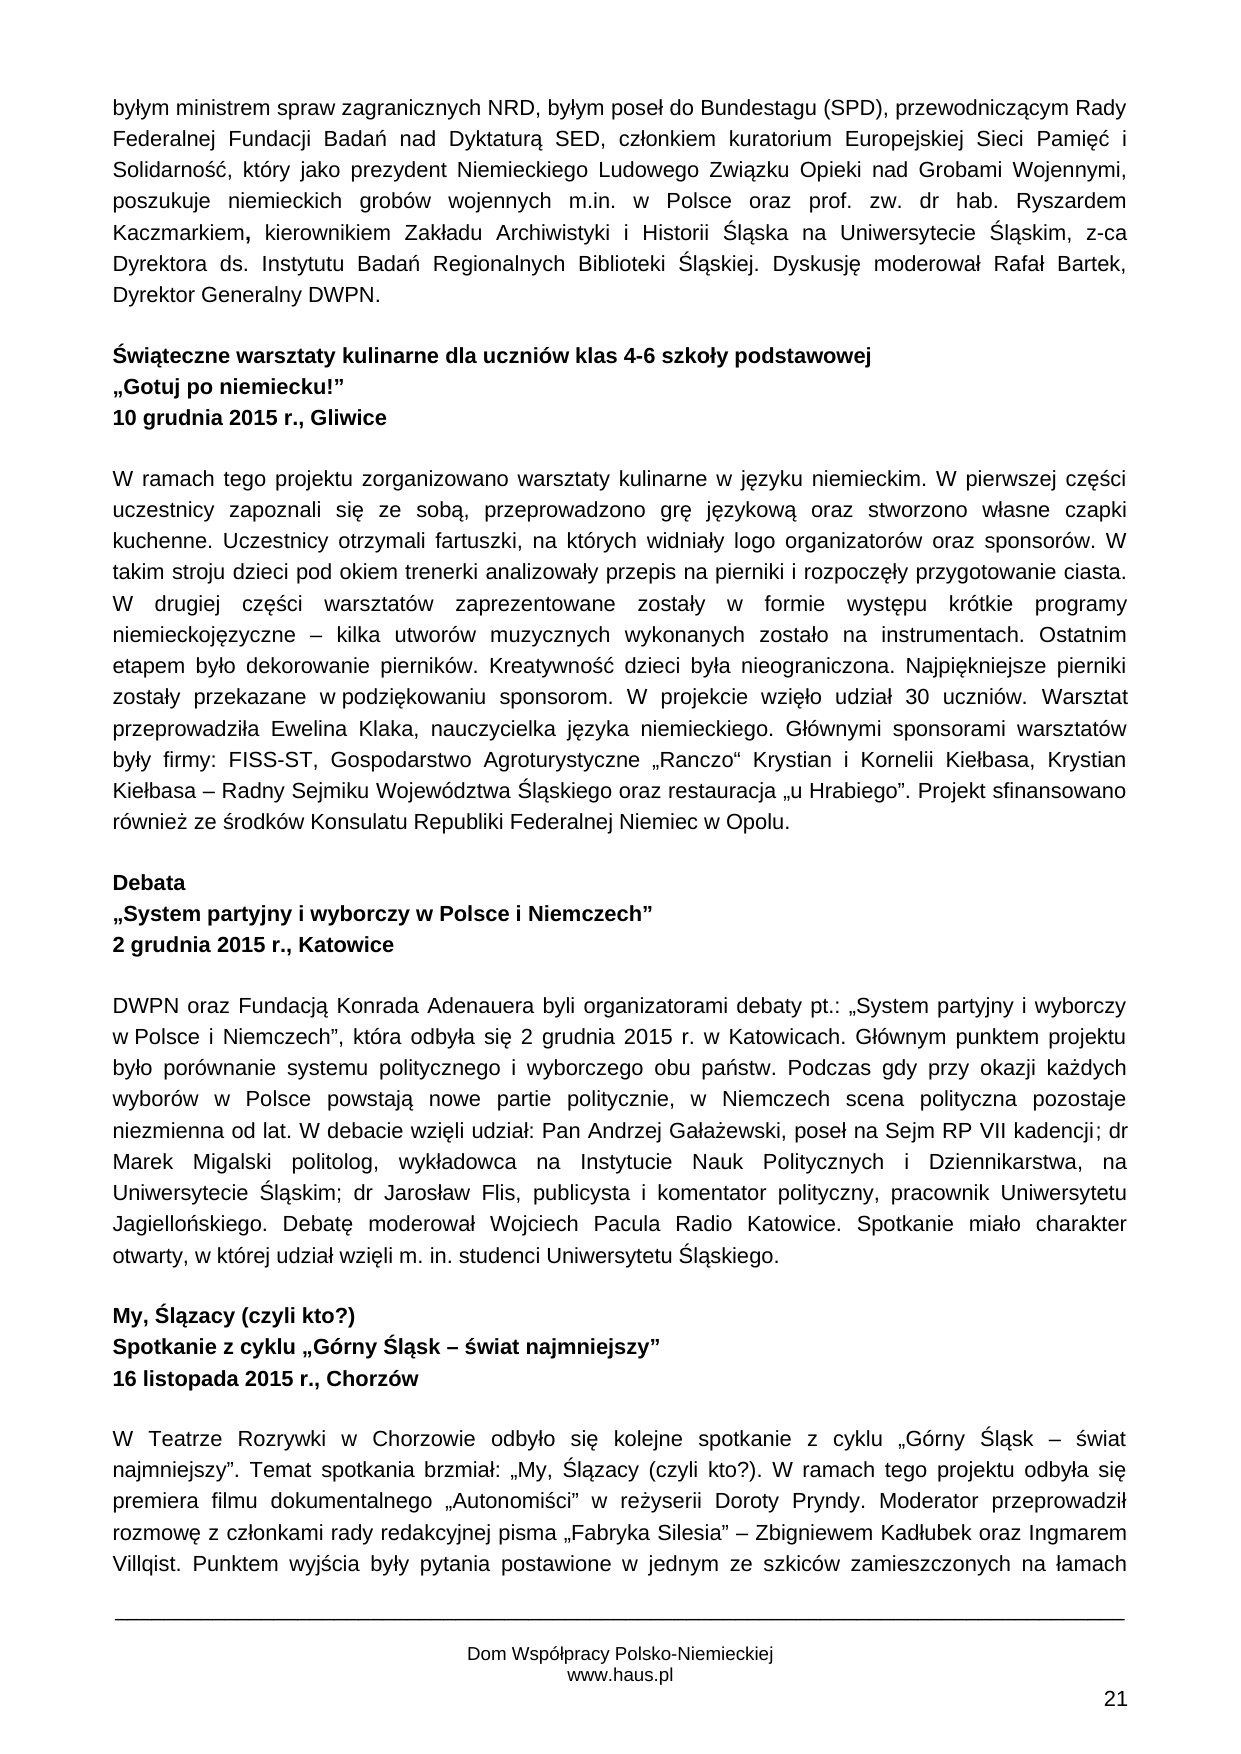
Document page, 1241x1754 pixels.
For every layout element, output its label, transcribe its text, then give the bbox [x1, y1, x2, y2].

subtitle Debata „System partyjny i wyborczy w Polsce i Niemczech” 2 grudnia 2015 r., Katowice [112, 864, 1128, 957]
text W ramach tego projektu zorganizowano warsztaty kulinarne w języku niemieckim. W pierwszej części uczestnicy zapoznali się ze sobą, przeprowadzono grę językową oraz stworzono własne czapki kuchenne. Uczestnicy otrzymali fartuszki, na których widniały logo organizatorów oraz sponsorów. W takim stroju dzieci pod okiem trenerki analizowały przepis na pierniki i rozpoczęły przygotowanie ciasta. W drugiej części warsztatów zaprezentowane zostały w formie występu krótkie programy niemieckojęzyczne – kilka utworów muzycznych wykonanych zostało na instrumentach. Ostatnim etapem było dekorowanie pierników. Kreatywność dzieci była nieograniczona. Najpiękniejsze pierniki zostały przekazane w podziękowaniu sponsorom. W projekcie wzięło udział 30 uczniów. Warsztat przeprowadziła Ewelina Klaka, nauczycielka języka niemieckiego. Głównymi sponsorami warsztatów były firmy: FISS-ST, Gospodarstwo Agroturystyczne „Ranczo“ Krystian i Kornelii Kiełbasa, Krystian Kiełbasa – Radny Sejmiku Województwa Śląskiego oraz restauracja „u Hrabiego”. Projekt sfinansowano również ze środków Konsulatu Republiki Federalnej Niemiec w Opolu. [112, 459, 1128, 834]
subtitle Świąteczne warsztaty kulinarne dla uczniów klas 4-6 szkoły podstawowej „Gotuj po niemiecku!” 10 grudnia 2015 r., Gliwice [112, 337, 1128, 430]
subtitle My, Ślązacy (czyli kto?) Spotkanie z cyklu „Górny Śląsk – świat najmniejszy” 16 listopada 2015 r., Chorzów [112, 1297, 1128, 1391]
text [112, 89, 1128, 307]
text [112, 1420, 1128, 1576]
text DWPN oraz Fundacją Konrada Adenauera byli organizatorami debaty pt.: „System partyjny i wyborczy w Polsce i Niemczech”, która odbyła się 2 grudnia 2015 r. w Katowicach. Głównym punktem projektu było porównanie systemu politycznego i wyborczego obu państw. Podczas gdy przy okazji każdych wyborów w Polsce powstają nowe partie politycznie, w Niemczech scena polityczna pozostaje niezmienna od lat. W debacie wzięli udział: Pan Andrzej Gałażewski, poseł na Sejm RP VII kadencji; dr Marek Migalski politolog, wykładowca na Instytucie Nauk Politycznych i Dziennikarstwa, na Uniwersytecie Śląskim; dr Jarosław Flis, publicysta i komentator polityczny, pracownik Uniwersytetu Jagiellońskiego. Debatę moderował Wojciech Pacula Radio Katowice. Spotkanie miało charakter otwarty, w której udział wzięli m. in. studenci Uniwersytetu Śląskiego. [112, 987, 1128, 1268]
